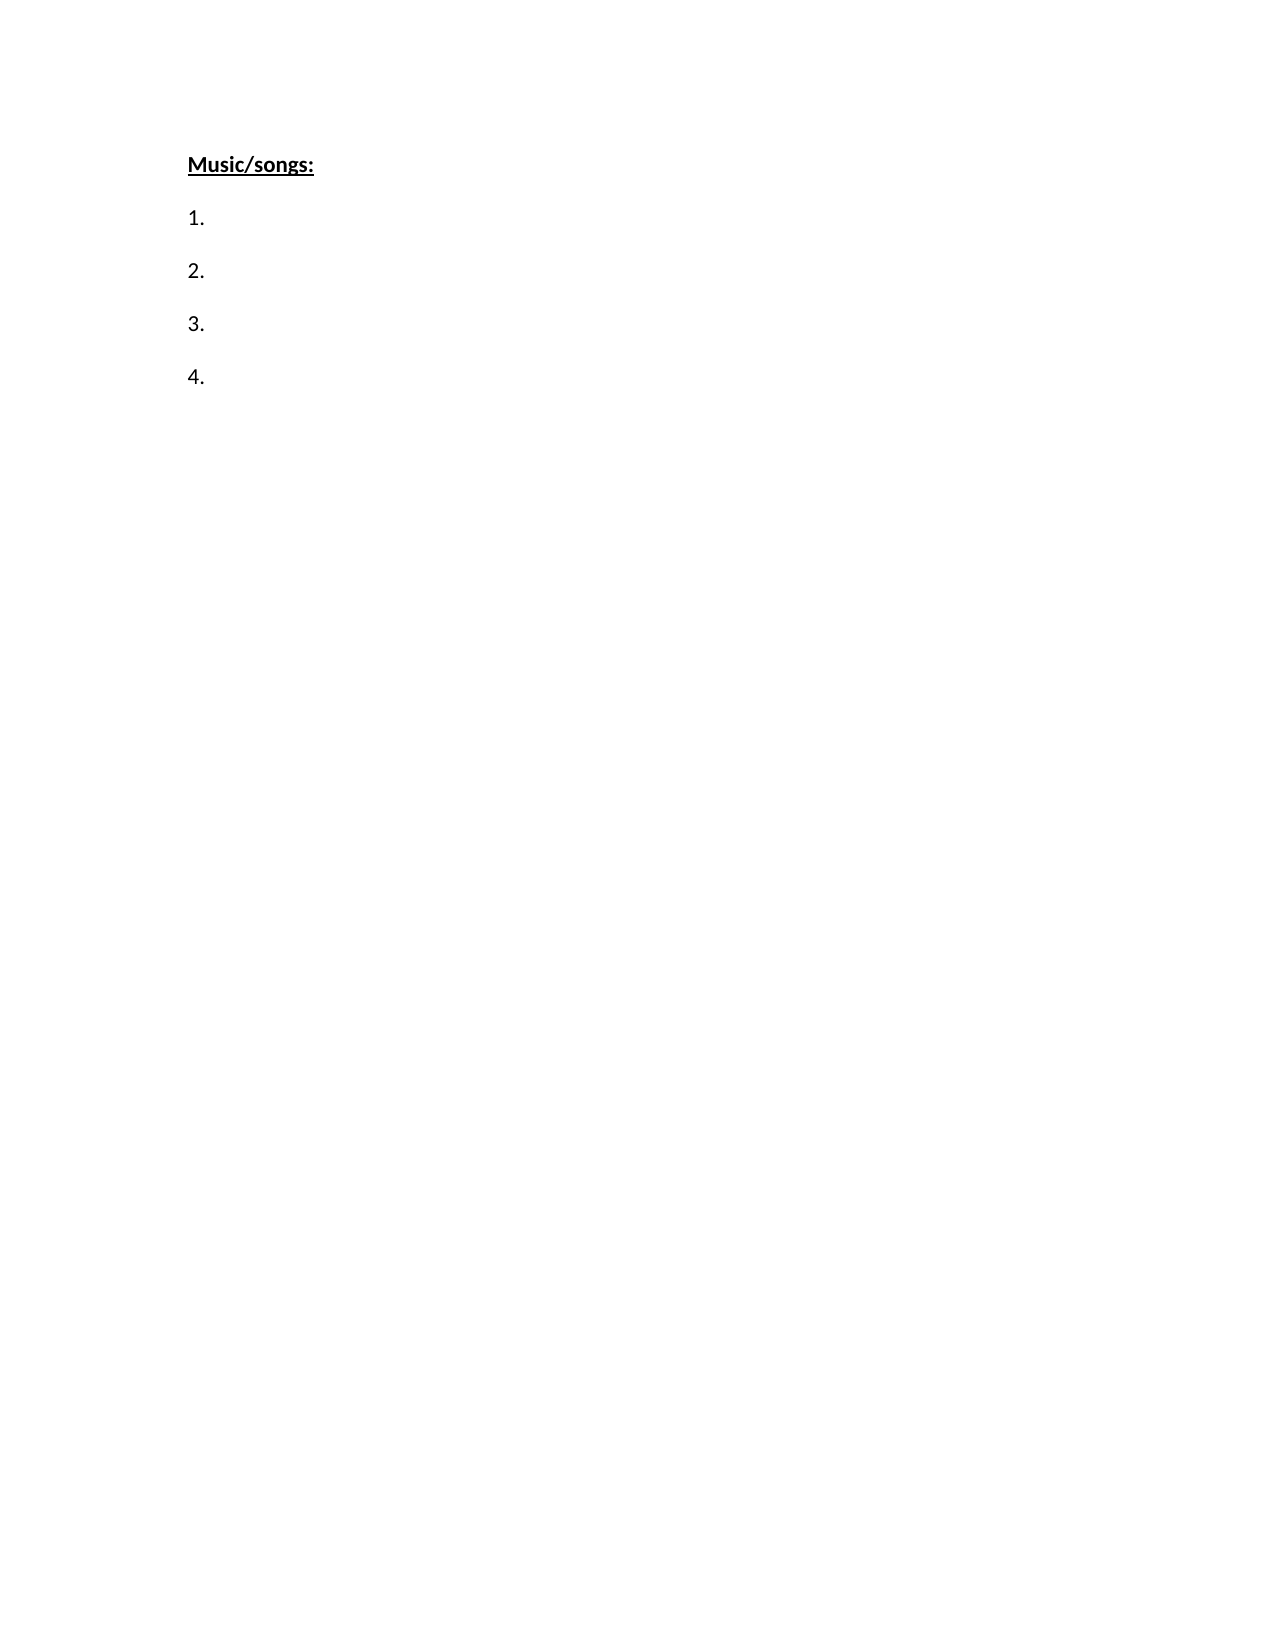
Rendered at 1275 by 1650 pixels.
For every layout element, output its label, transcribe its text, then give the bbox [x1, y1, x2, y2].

text 3. [187, 309, 1087, 337]
text 4. [187, 362, 1087, 390]
text 2. [187, 256, 1087, 284]
text Music/songs: [187, 150, 1087, 178]
text 1. [187, 203, 1087, 231]
